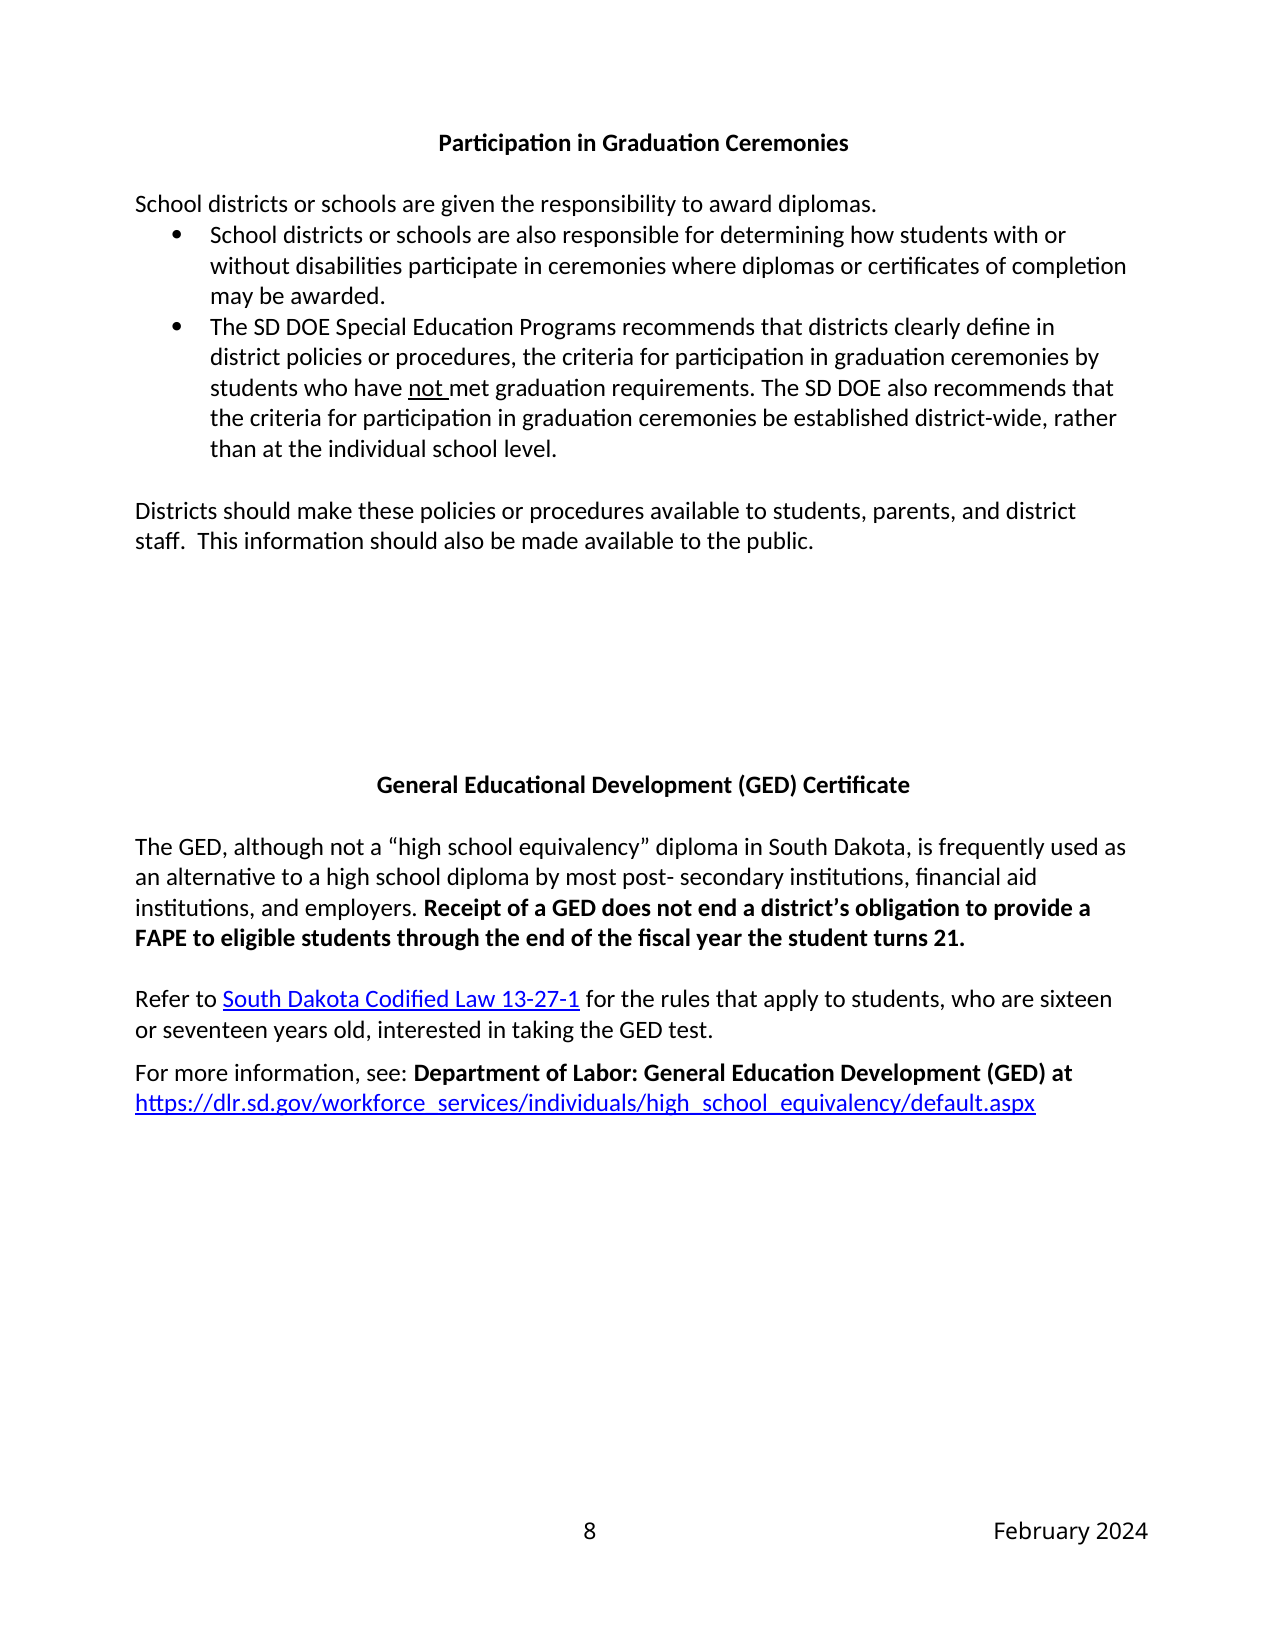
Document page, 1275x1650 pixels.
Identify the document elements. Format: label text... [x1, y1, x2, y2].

text School districts or schools are given the responsibility to award diplomas. [135, 188, 1148, 219]
list School districts or schools are also responsible for determining how students with or without disabilities participate in ceremonies where diplomas or certificates of completion may be awarded. [172, 219, 1137, 311]
list The SD DOE Special Education Programs recommends that districts clearly define in district policies or procedures, the criteria for participation in graduation ceremonies by students who have not met graduation requirements. The SD DOE also recommends that the criteria for participation in graduation ceremonies be established district-wide, rather than at the individual school level. [172, 311, 1123, 463]
text Districts should make these policies or procedures available to students, parents, and district staff. This information should also be made available to the public. [135, 495, 1121, 556]
text Refer to South Dakota Codified Law 13-27-1 for the rules that apply to students, who are sixteen or seventeen years old, interested in taking the GED test. [135, 983, 1139, 1044]
text The GED, although not a “high school equivalency” diploma in South Dakota, is frequently used as an alternative to a high school diploma by most post- secondary institutions, financial aid institutions, and employers. Receipt of a GED does not end a district’s obligation to provide a FAPE to eligible students through the end of the fiscal year the student turns 21. [135, 831, 1136, 953]
text For more information, see: Department of Labor: General Education Development (GED) at https://dlr.sd.gov/workforce_services/individuals/high_school_equivalency/default.aspx [135, 1057, 1148, 1118]
subtitle General Educational Development (GED) Certificate [139, 769, 1148, 800]
subtitle Participation in Graduation Ceremonies [139, 127, 1148, 158]
